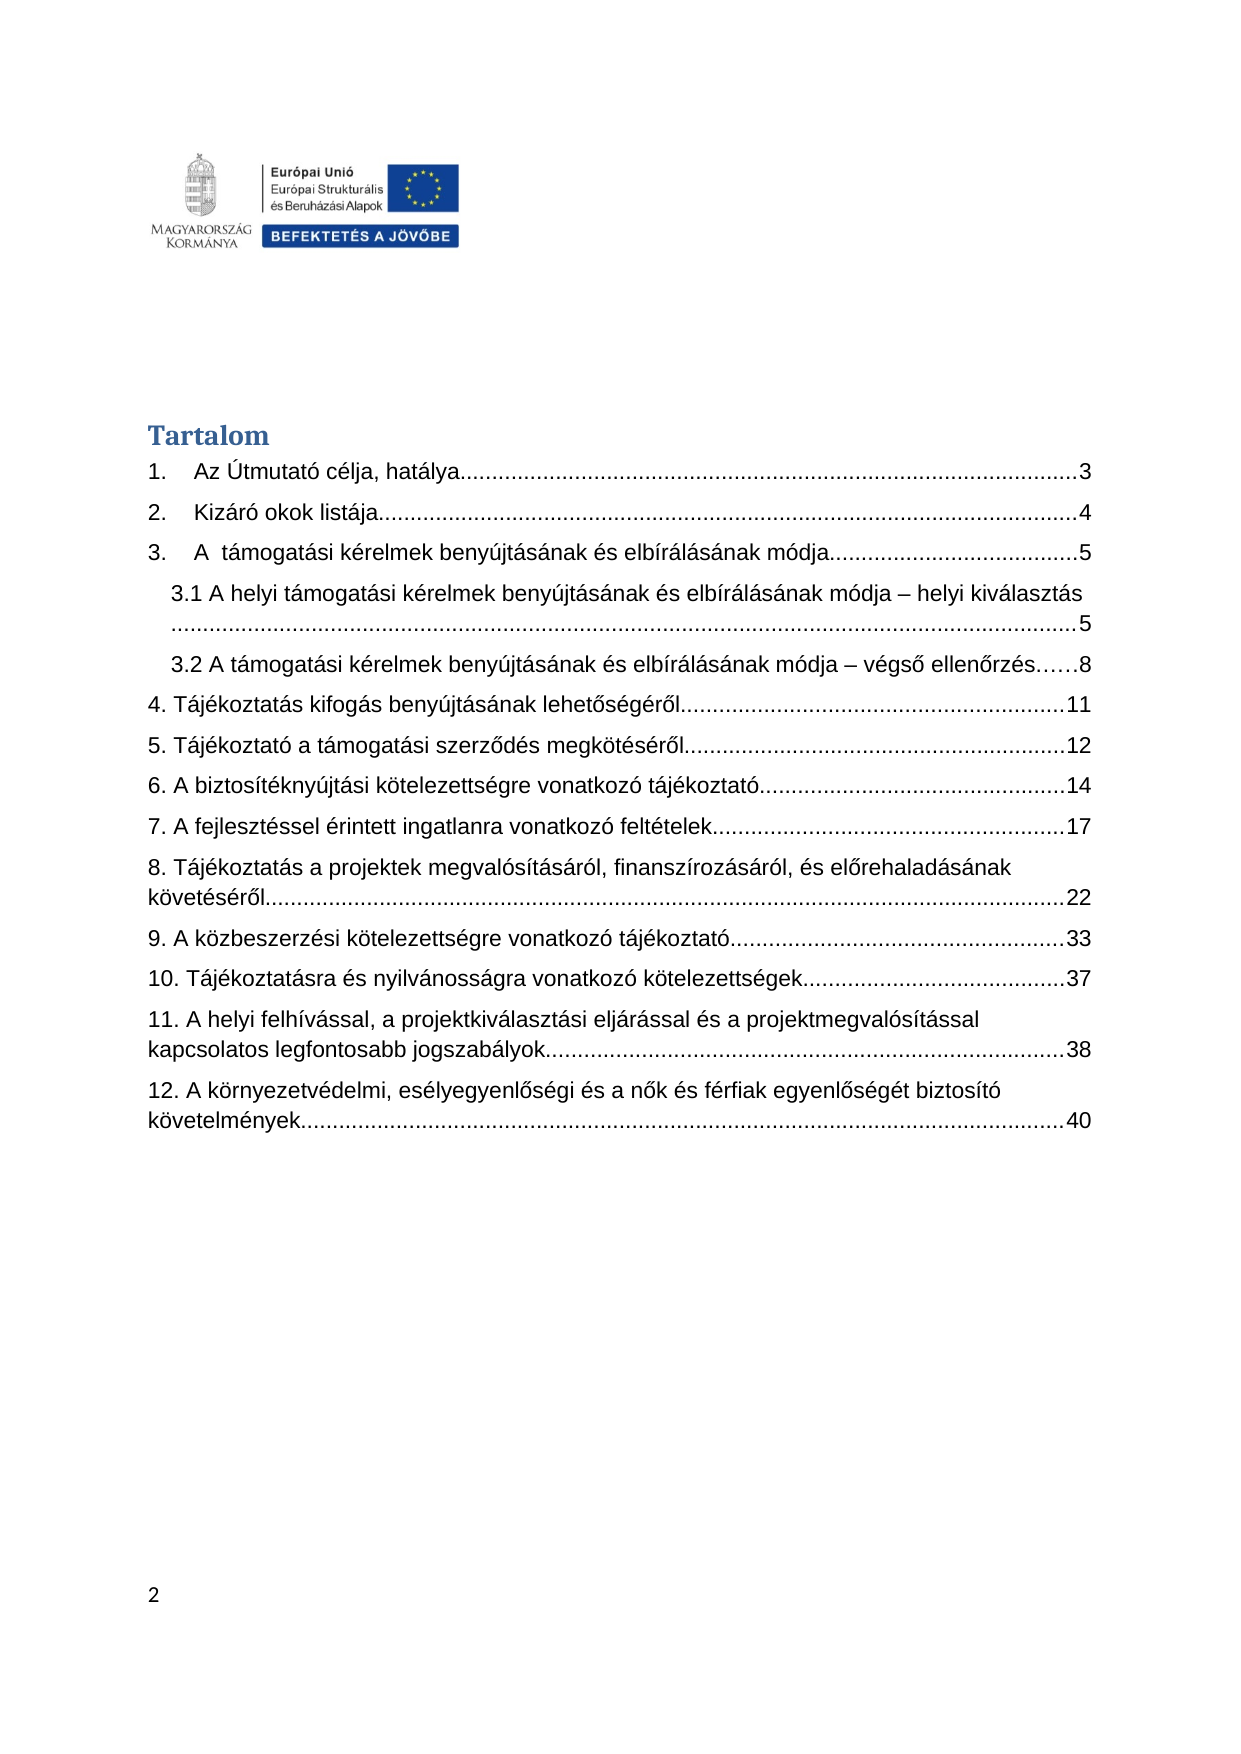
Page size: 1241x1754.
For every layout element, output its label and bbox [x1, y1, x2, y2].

picture [147, 147, 461, 253]
